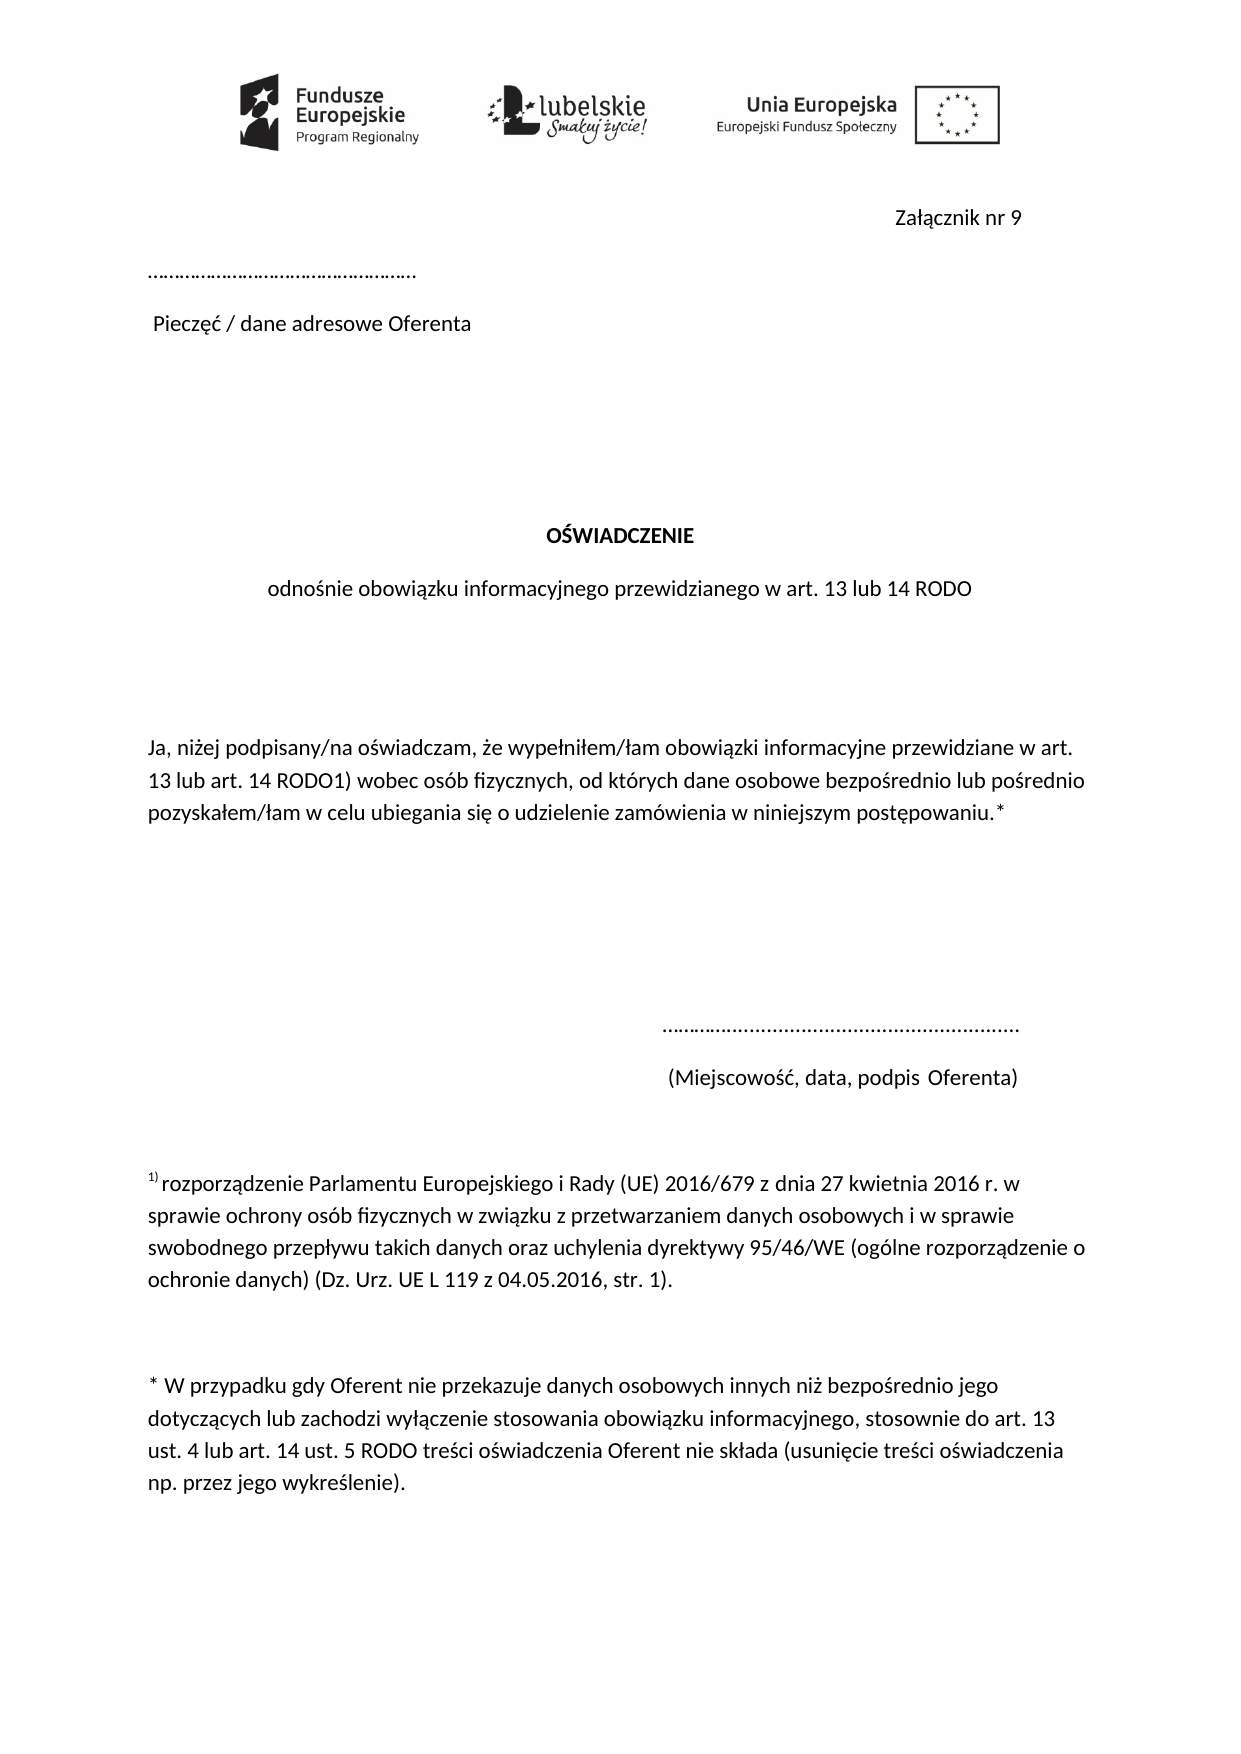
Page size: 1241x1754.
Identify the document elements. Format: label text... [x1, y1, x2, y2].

text …………................................................... [148, 1010, 1093, 1038]
text odnośnie obowiązku informacyjnego przewidzianego w art. 13 lub 14 RODO [148, 574, 1093, 602]
text * W przypadku gdy Oferent nie przekazuje danych osobowych innych niż bezpośrednio jego dotyczących lub zachodzi wyłączenie stosowania obowiązku informacyjnego, stosownie do art. 13 ust. 4 lub art. 14 ust. 5 RODO treści oświadczenia Oferent nie składa (usunięcie treści oświadczenia np. przez jego wykreślenie). [148, 1372, 1093, 1496]
text Pieczęć / dane adresowe Oferenta [148, 309, 1093, 337]
text OŚWIADCZENIE [148, 521, 1093, 549]
text 1) rozporządzenie Parlamentu Europejskiego i Rady (UE) 2016/679 z dnia 27 kwietnia 2016 r. w sprawie ochrony osób fizycznych w związku z przetwarzaniem danych osobowych i w sprawie swobodnego przepływu takich danych oraz uchylenia dyrektywy 95/46/WE (ogólne rozporządzenie o ochronie danych) (Dz. Urz. UE L 119 z 04.05.2016, str. 1). [148, 1169, 1093, 1294]
text (Miejscowość, data, podpis Oferenta) [148, 1063, 1093, 1091]
text Ja, niżej podpisany/na oświadczam, że wypełniłem/łam obowiązki informacyjne przewidziane w art. 13 lub art. 14 RODO1) wobec osób fizycznych, od których dane osobowe bezpośrednio lub pośrednio pozyskałem/łam w celu ubiegania się o udzielenie zamówienia w niniejszym postępowaniu.* [148, 733, 1093, 826]
picture [240, 73, 1000, 151]
text …………………………………………… [148, 256, 1093, 284]
text Załącznik nr 9 [148, 203, 1093, 231]
